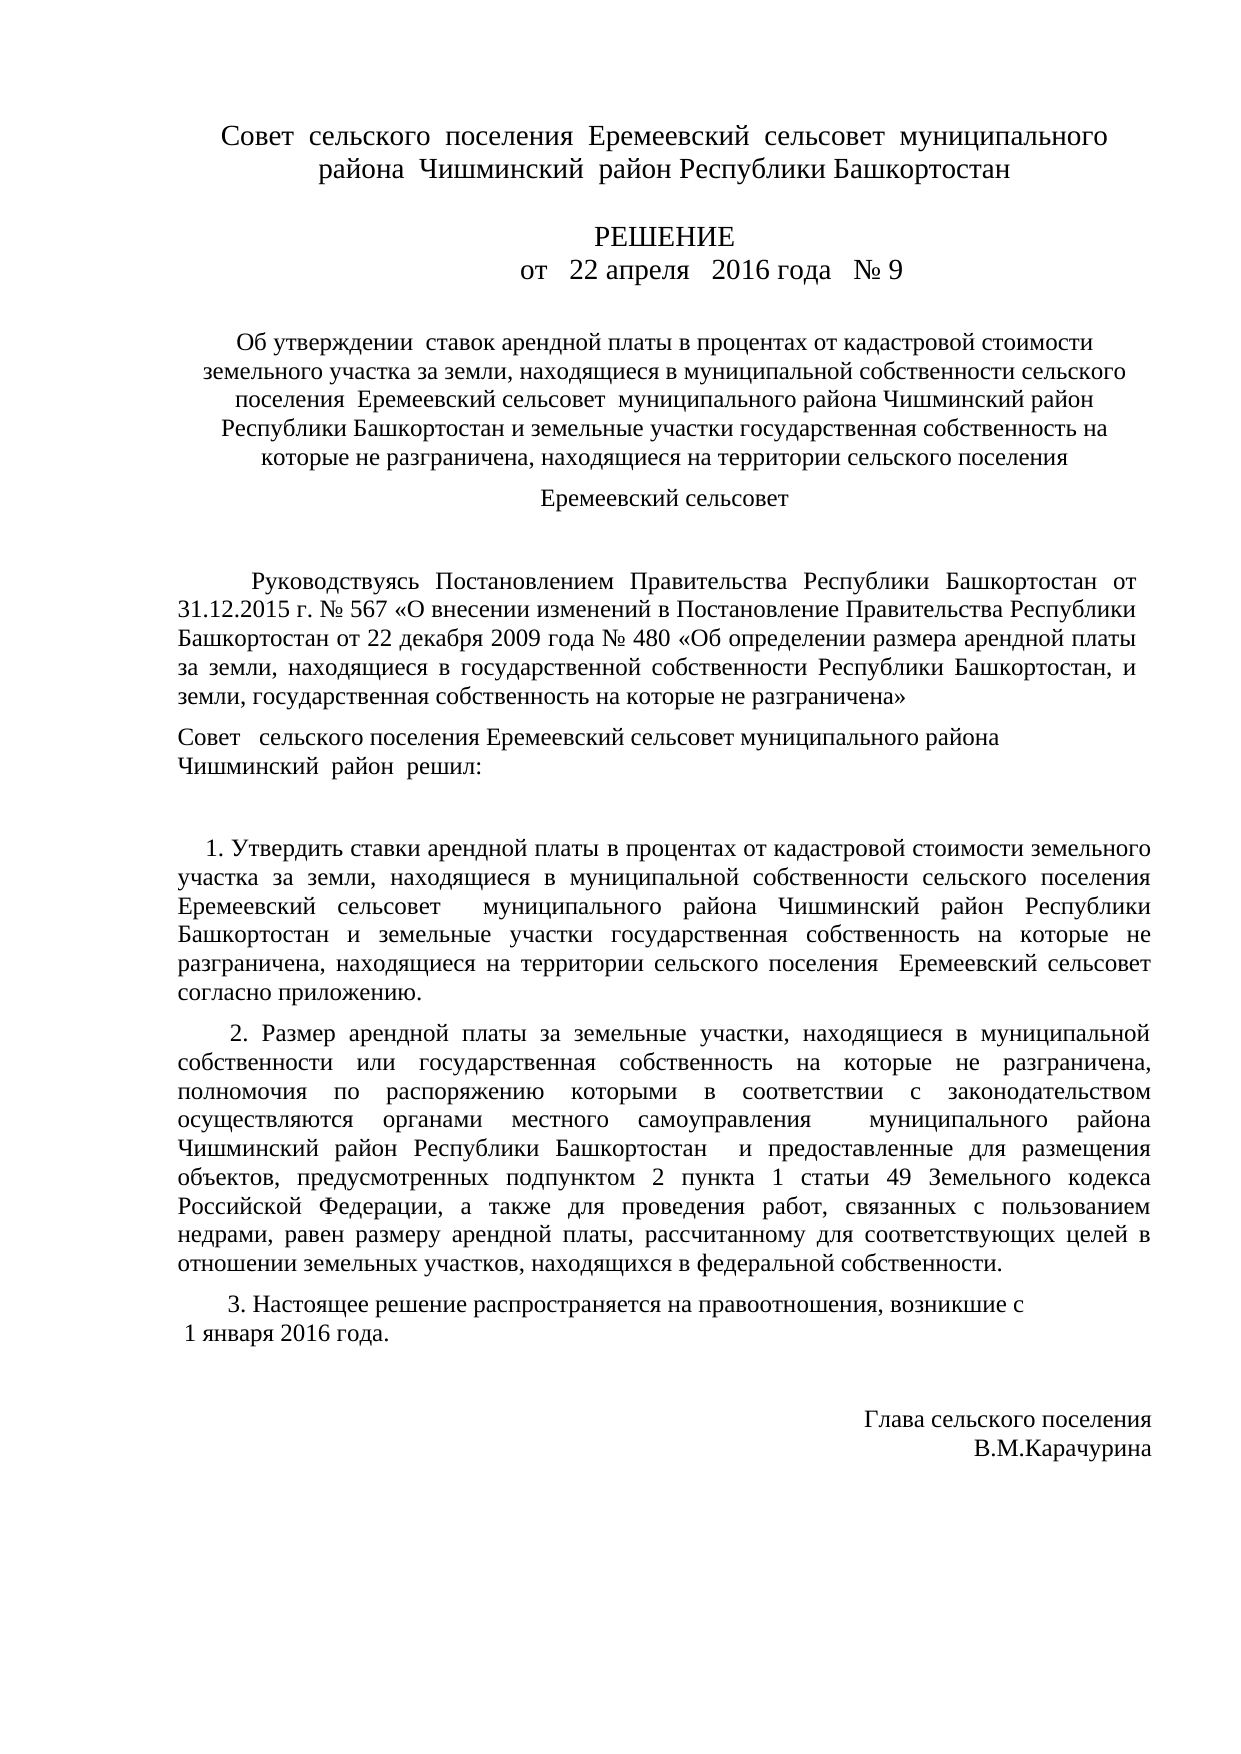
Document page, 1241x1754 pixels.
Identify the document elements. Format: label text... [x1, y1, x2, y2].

text Совет сельского поселения Еремеевский сельсовет муниципального района Чишминский район Республики Башкортостан [177, 118, 1152, 185]
text РЕШЕНИЕ [177, 219, 1152, 252]
text Еремеевский сельсовет [177, 483, 1152, 512]
text Об утверждении ставок арендной платы в процентах от кадастровой стоимости земельного участка за земли, находящиеся в муниципальной собственности сельского поселения Еремеевский сельсовет муниципального района Чишминский район Республики Башкортостан и земельные участки государственная собственность на которые не разграничена, находящиеся на территории сельского поселения [177, 327, 1152, 471]
text 1 января 2016 года. [177, 1318, 1152, 1347]
text Глава сельского поселения В.М.Карачурина [177, 1404, 1152, 1462]
text 1. Утвердить ставки арендной платы в процентах от кадастровой стоимости земельного участка за земли, находящиеся в муниципальной собственности сельского поселения Еремеевский сельсовет муниципального района Чишминский район Республики Башкортостан и земельные участки государственная собственность на которые не разграничена, находящиеся на территории сельского поселения Еремеевский сельсовет согласно приложению. [177, 833, 1152, 1006]
text от 22 апреля 2016 года № 9 [177, 252, 1152, 286]
text 3. Настоящее решение распространяется на правоотношения, возникшие с [177, 1289, 1152, 1318]
text Руководствуясь Постановлением Правительства Республики Башкортостан от 31.12.2015 г. № 567 «О внесении изменений в Постановление Правительства Республики Башкортостан от 22 декабря 2009 года № 480 «Об определении размера арендной платы за земли, находящиеся в государственной собственности Республики Башкортостан, и земли, государственная собственность на которые не разграничена» [177, 566, 1137, 709]
text Совет сельского поселения Еремеевский сельсовет муниципального района Чишминский район решил: [177, 722, 1133, 779]
text 2. Размер арендной платы за земельные участки, находящиеся в муниципальной собственности или государственная собственность на которые не разграничена, полномочия по распоряжению которыми в соответствии с законодательством осуществляются органами местного самоуправления муниципального района Чишминский район Республики Башкортостан и предоставленные для размещения объектов, предусмотренных подпунктом 2 пункта 1 статьи 49 Земельного кодекса Российской Федерации, а также для проведения работ, связанных с пользованием недрами, равен размеру арендной платы, рассчитанному для соответствующих целей в отношении земельных участков, находящихся в федеральной собственности. [177, 1018, 1152, 1277]
